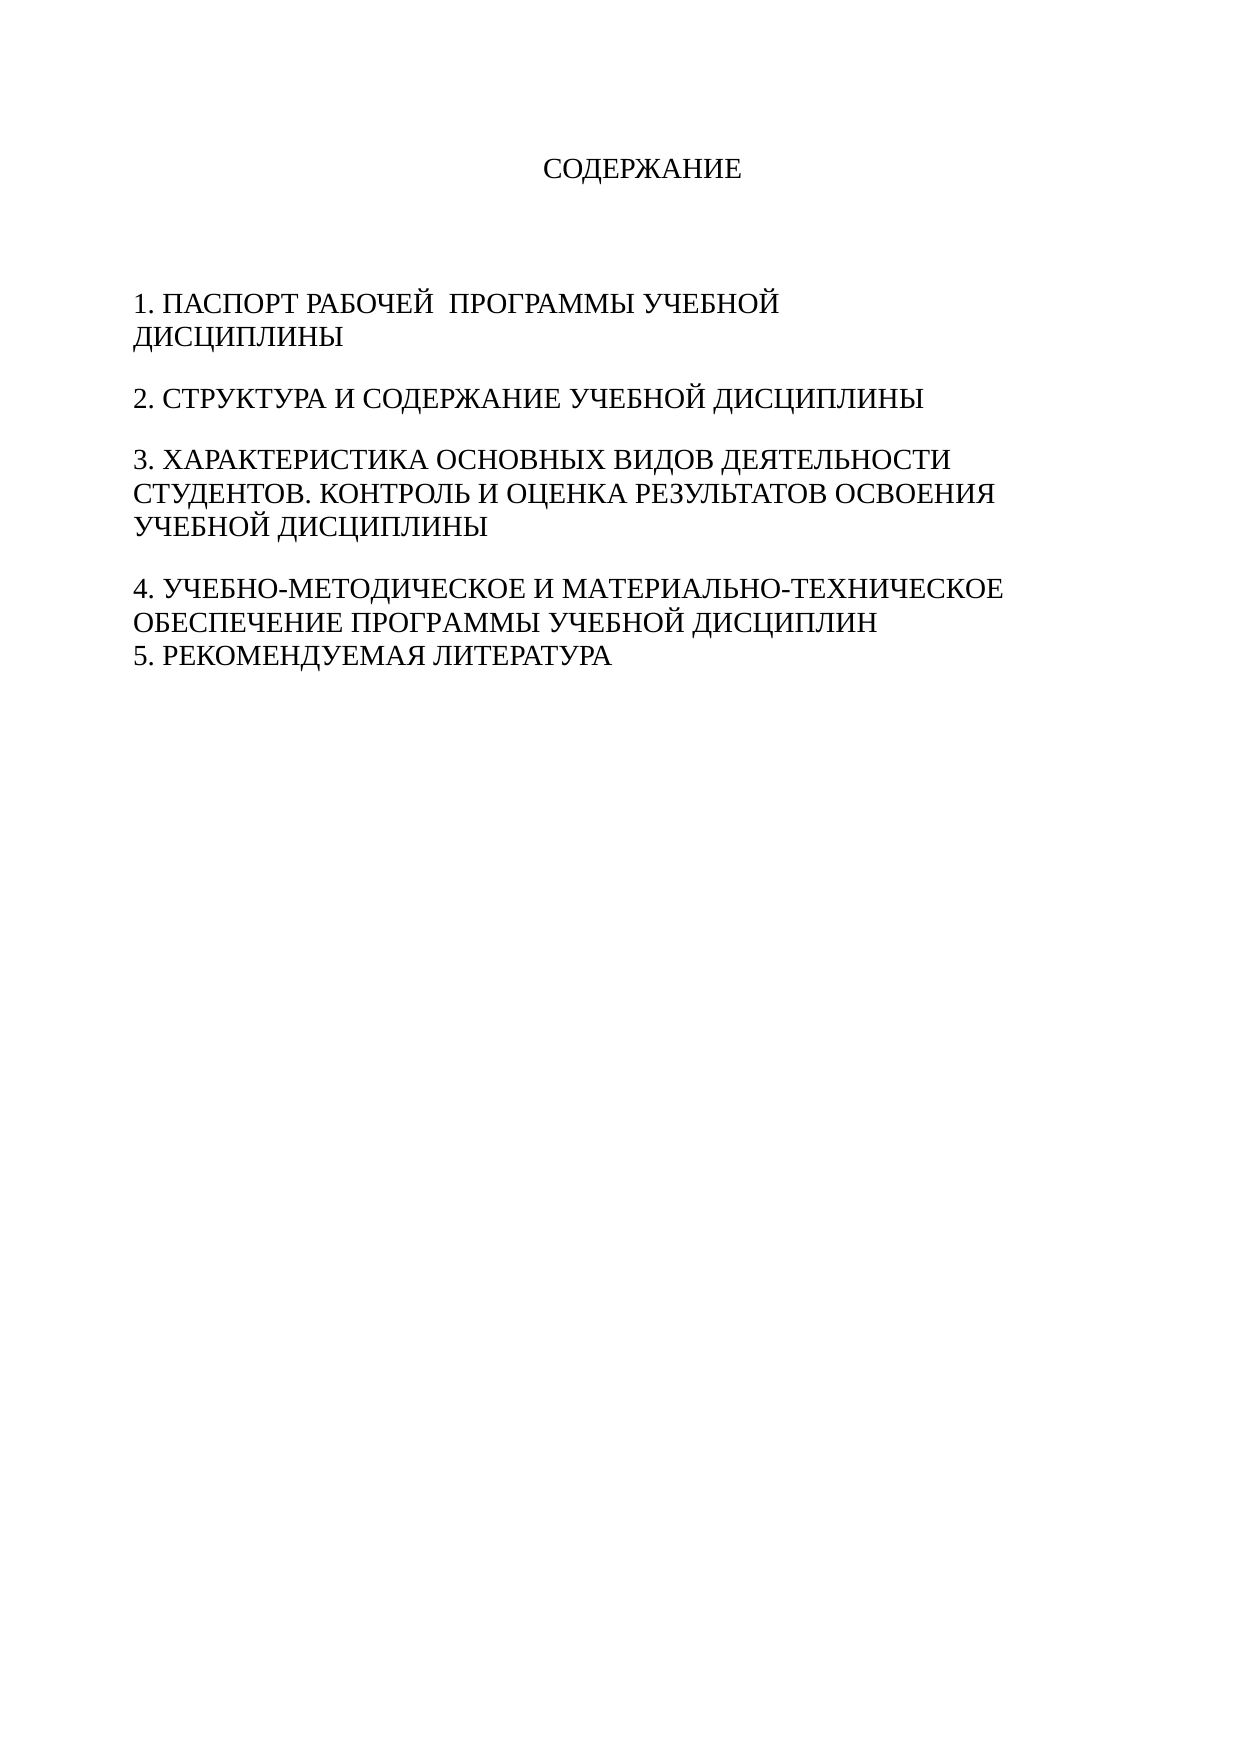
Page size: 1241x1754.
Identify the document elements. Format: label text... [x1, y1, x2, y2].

text 1. Паспорт рабочей программы учебной [133, 286, 1152, 319]
text УЧЕБНОЙ Дисциплины [133, 509, 1152, 543]
text 2. Структура и содержание учебной дисциплины [133, 381, 1152, 414]
text 4. Учебно-методическое и материально-техническое обеспечение программы учебной дисциплин [133, 571, 1152, 638]
text студентов. Контроль и оценка результатов освоения [133, 476, 1152, 509]
text 3. Характеристика основных видов деятельности [133, 442, 1152, 476]
text СОДЕРЖАНИЕ [133, 152, 1152, 185]
text 5. Рекомендуемая литература [133, 638, 1152, 672]
text дисциплины [133, 319, 1152, 353]
